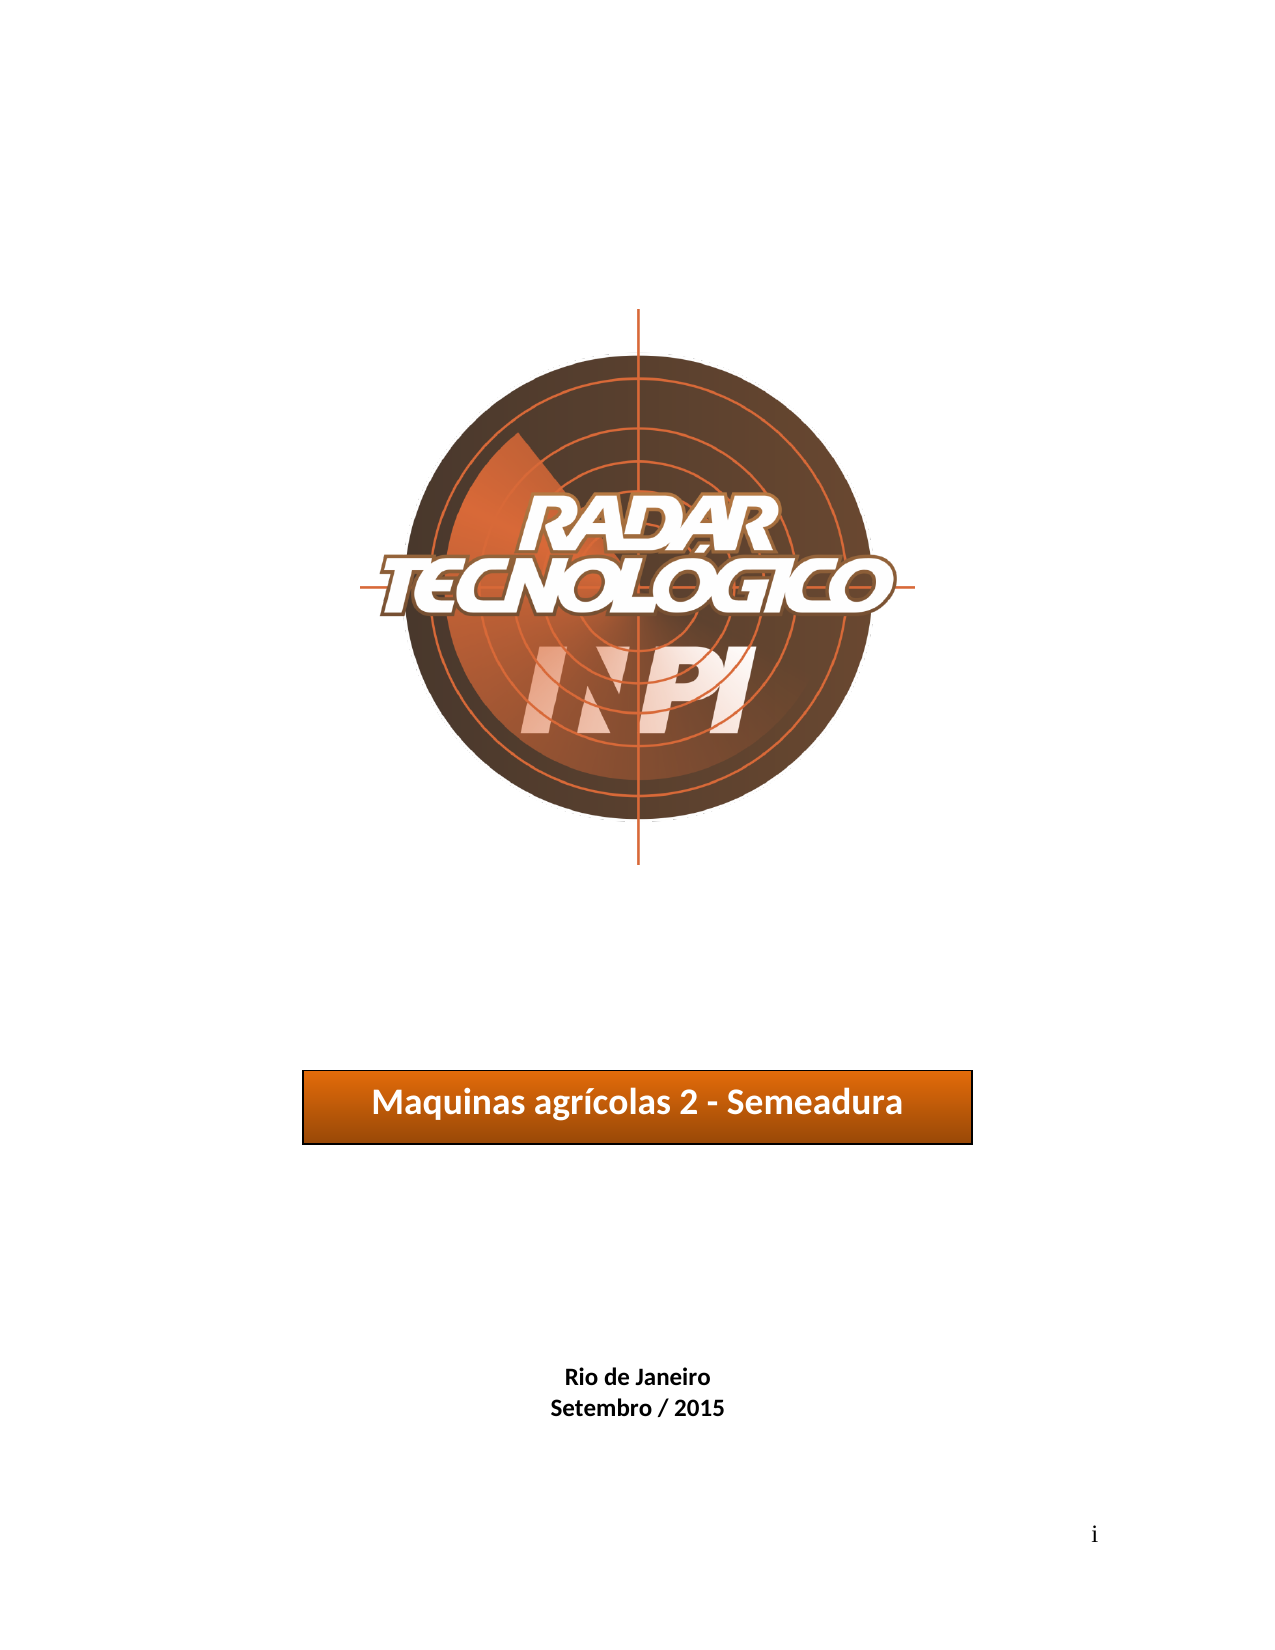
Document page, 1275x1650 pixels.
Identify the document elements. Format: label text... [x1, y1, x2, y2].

text Setembro / 2015 [177, 1392, 1098, 1423]
picture [360, 309, 915, 865]
text Rio de Janeiro [177, 1362, 1098, 1392]
